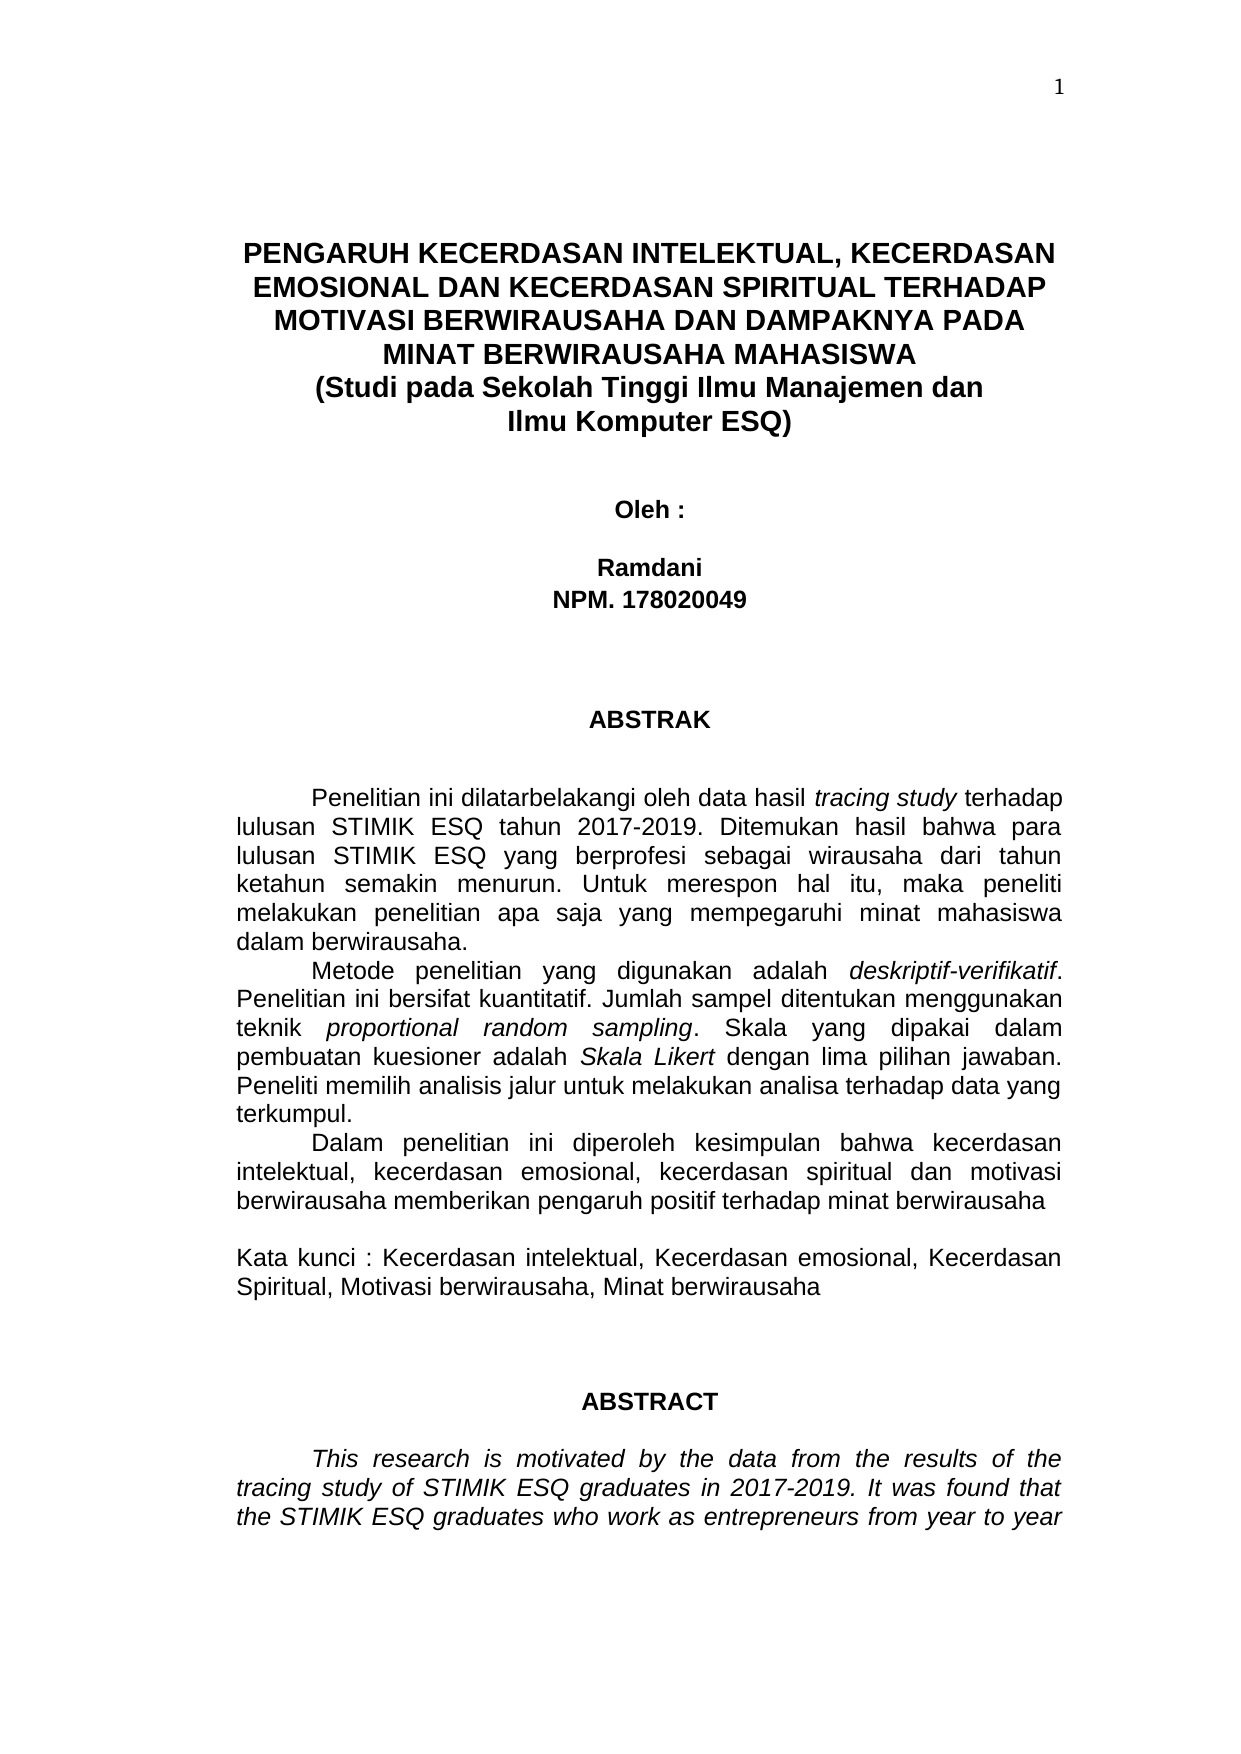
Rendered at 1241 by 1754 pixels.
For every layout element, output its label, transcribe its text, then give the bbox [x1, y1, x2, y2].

text NPM. 178020049 [236, 586, 1063, 614]
text (Studi pada Sekolah Tinggi Ilmu Manajemen dan [236, 370, 1063, 404]
text ABSTRACT [236, 1387, 1063, 1416]
text Ilmu Komputer ESQ) [236, 404, 1063, 437]
text Metode penelitian yang digunakan adalah deskriptif-verifikatif. Penelitian ini bersifat kuantitatif. Jumlah sampel ditentukan menggunakan teknik proportional random sampling. Skala yang dipakai dalam pembuatan kuesioner adalah Skala Likert dengan lima pilihan jawaban. Peneliti memilih analisis jalur untuk melakukan analisa terhadap data yang terkumpul. [236, 956, 1063, 1128]
text Kata kunci : Kecerdasan intelektual, Kecerdasan emosional, Kecerdasan Spiritual, Motivasi berwirausaha, Minat berwirausaha [236, 1243, 1063, 1301]
text ABSTRAK [236, 705, 1063, 733]
text Ramdani [236, 552, 1063, 581]
text Oleh : [236, 495, 1063, 524]
text Penelitian ini dilatarbelakangi oleh data hasil tracing study terhadap lulusan STIMIK ESQ tahun 2017-2019. Ditemukan hasil bahwa para lulusan STIMIK ESQ yang berprofesi sebagai wirausaha dari tahun ketahun semakin menurun. Untuk merespon hal itu, maka peneliti melakukan penelitian apa saja yang mempegaruhi minat mahasiswa dalam berwirausaha. [236, 783, 1063, 956]
text Dalam penelitian ini diperoleh kesimpulan bahwa kecerdasan intelektual, kecerdasan emosional, kecerdasan spiritual dan motivasi berwirausaha memberikan pengaruh positif terhadap minat berwirausaha [236, 1128, 1063, 1214]
text PENGARUH KECERDASAN INTELEKTUAL, KECERDASAN EMOSIONAL DAN KECERDASAN SPIRITUAL TERHADAP MOTIVASI BERWIRAUSAHA DAN DAMPAKNYA PADA MINAT BERWIRAUSAHA MAHASISWA [236, 236, 1063, 370]
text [236, 1444, 1063, 1531]
